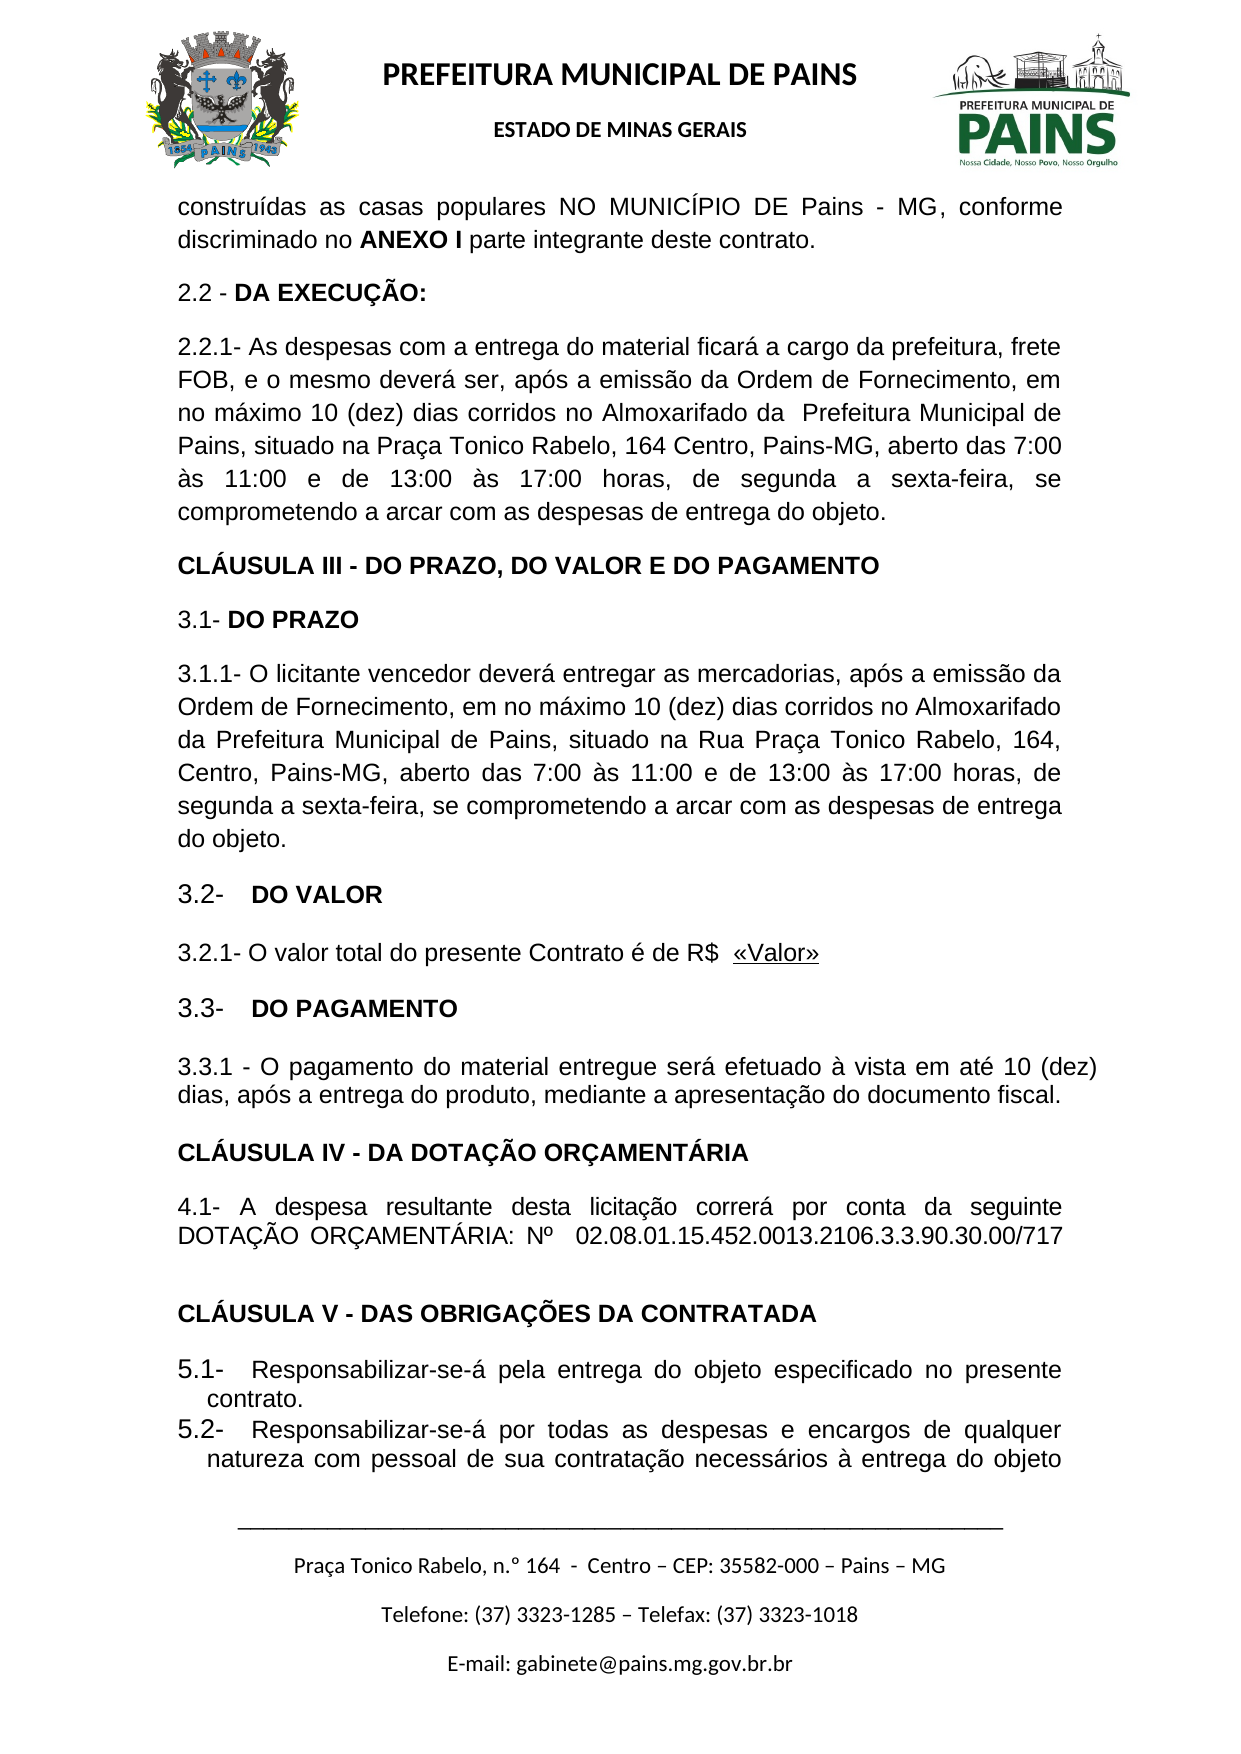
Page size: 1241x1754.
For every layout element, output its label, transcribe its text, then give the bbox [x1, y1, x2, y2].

text 3.1- DO PRAZO [177, 605, 1063, 634]
text 3.1.1- O licitante vencedor deverá entregar as mercadorias, após a emissão da Ordem de Fornecimento, em no máximo 10 (dez) dias corridos no Almoxarifado da Prefeitura Municipal de Pains, situado na Rua Praça Tonico Rabelo, 164, Centro, Pains-MG, aberto das 7:00 às 11:00 e de 13:00 às 17:00 horas, de segunda a sexta-feira, se comprometendo a arcar com as despesas de entrega do objeto. [177, 659, 1063, 853]
text CLÁUSULA V - DAS OBRIGAÇÕES DA CONTRATADA [177, 1299, 1063, 1328]
list DO PAGAMENTO [177, 992, 1063, 1023]
text 3.3.1 - O pagamento do material entregue será efetuado à vista em até 10 (dez) dias, após a entrega do produto, mediante a apresentação do documento fiscal. [177, 1052, 1100, 1109]
list Responsabilizar-se-á pela entrega do objeto especificado no presente contrato. [177, 1353, 1063, 1413]
text 2.2 - DA EXECUÇÃO: [177, 278, 1063, 307]
text 4.1- A despesa resultante desta licitação correrá por conta da seguinte DOTAÇÃO ORÇAMENTÁRIA: Nº 02.08.01.15.452.0013.2106.3.3.90.30.00/717 [177, 1192, 1063, 1278]
list DO VALOR [177, 878, 1063, 909]
picture [929, 28, 1143, 176]
text 3.2.1- O valor total do presente Contrato é de R$ «Valor» [177, 938, 1063, 967]
text CLÁUSULA IV - DA DOTAÇÃO ORÇAMENTÁRIA [177, 1138, 1063, 1167]
text CLÁUSULA III - DO PRAZO, DO VALOR E DO PAGAMENTO [177, 551, 1063, 580]
text 2.2.1- As despesas com a entrega do material ficará a cargo da prefeitura, frete FOB, e o mesmo deverá ser, após a emissão da Ordem de Fornecimento, em no máximo 10 (dez) dias corridos no Almoxarifado da Prefeitura Municipal de Pains, situado na Praça Tonico Rabelo, 164 Centro, Pains-MG, aberto das 7:00 às 11:00 e de 13:00 às 17:00 horas, de segunda a sexta-feira, se comprometendo a arcar com as despesas de entrega do objeto. [177, 332, 1063, 526]
